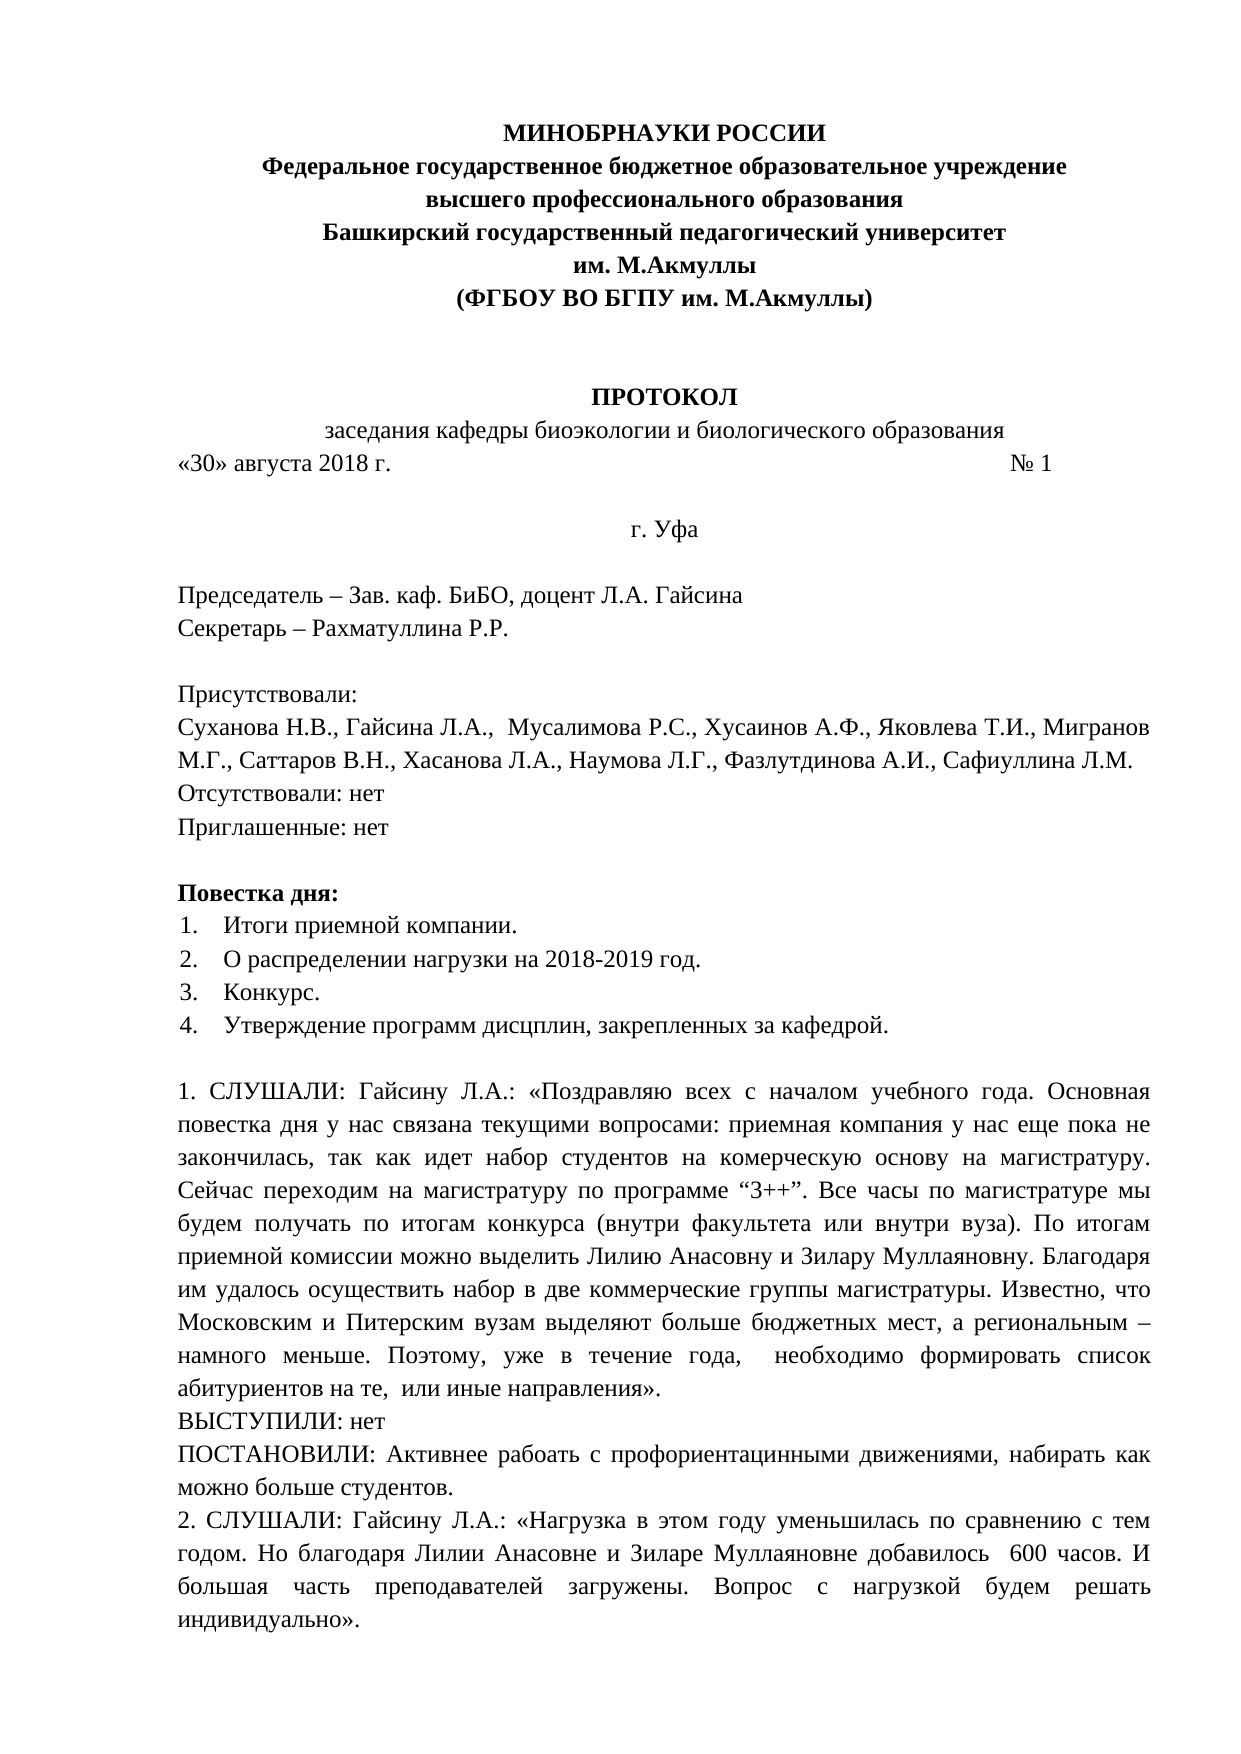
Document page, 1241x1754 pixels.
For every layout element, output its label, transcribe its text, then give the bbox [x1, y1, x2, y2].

text Отсутствовали: нет [177, 778, 1152, 807]
list Утверждение программ дисцплин, закрепленных за кафедрой. [179, 1010, 1152, 1038]
text Председатель – Зав. каф. БиБО, доцент Л.А. Гайсина [177, 580, 1152, 609]
text Приглашенные: нет [177, 812, 1152, 840]
text Федеральное государственное бюджетное образовательное учреждение [177, 151, 1152, 180]
text высшего профессионального образования [177, 184, 1152, 213]
text Повестка дня: [177, 878, 1152, 906]
text заседания кафедры биоэкологии и биологического образования [177, 415, 1152, 444]
list Конкурс. [179, 977, 1152, 1005]
text ПРОТОКОЛ [177, 382, 1152, 411]
text 2. СЛУШАЛИ: Гайсину Л.А.: «Нагрузка в этом году уменьшилась по сравнению с тем годом. Но благодаря Лилии Анасовне и Зиларе Муллаяновне добавилось 600 часов. И большая часть преподавателей загружены. Вопрос с нагрузкой будем решать индивидуально». [177, 1505, 1152, 1633]
text ПОСТАНОВИЛИ: Активнее рабоать с профориентацинными движениями, набирать как можно больше студентов. [177, 1439, 1152, 1501]
list Итоги приемной компании. [179, 911, 1152, 939]
text г. Уфа [177, 514, 1152, 543]
text Суханова Н.В., Гайсина Л.А., Мусалимова Р.С., Хусаинов А.Ф., Яковлева Т.И., Мигранов М.Г., Саттаров В.Н., Хасанова Л.А., Наумова Л.Г., Фазлутдинова А.И., Сафиуллина Л.М. [177, 712, 1152, 774]
text Секретарь – Рахматуллина Р.Р. [177, 613, 1152, 642]
text «30» августа 2018 г. № 1 [177, 448, 1152, 477]
text (ФГБОУ ВО БГПУ им. М.Акмуллы) [177, 283, 1152, 312]
text им. М.Акмуллы [177, 250, 1152, 279]
text Башкирский государственный педагогический университет [177, 217, 1152, 246]
text ВЫСТУПИЛИ: нет [177, 1406, 1152, 1435]
list О распределении нагрузки на 2018-2019 год. [179, 944, 1152, 972]
text Присутствовали: [177, 679, 1152, 708]
text 1. СЛУШАЛИ: Гайсину Л.А.: «Поздравляю всех с началом учебного года. Основная повестка дня у нас связана текущими вопросами: приемная компания у нас еще пока не закончилась, так как идет набор студентов на комерческую основу на магистратуру. Сейчас переходим на магистратуру по программе “3++”. Все часы по магистратуре мы будем получать по итогам конкурса (внутри факультета или внутри вуза). По итогам приемной комиссии можно выделить Лилию Анасовну и Зилару Муллаяновну. Благодаря им удалось осуществить набор в две коммерческие группы магистратуры. Известно, что Московским и Питерским вузам выделяют больше бюджетных мест, а региональным – намного меньше. Поэтому, уже в течение года, необходимо формировать список абитуриентов на те, или иные направления». [177, 1076, 1152, 1402]
text МИНОБРНАУКИ РОССИИ [177, 118, 1152, 147]
